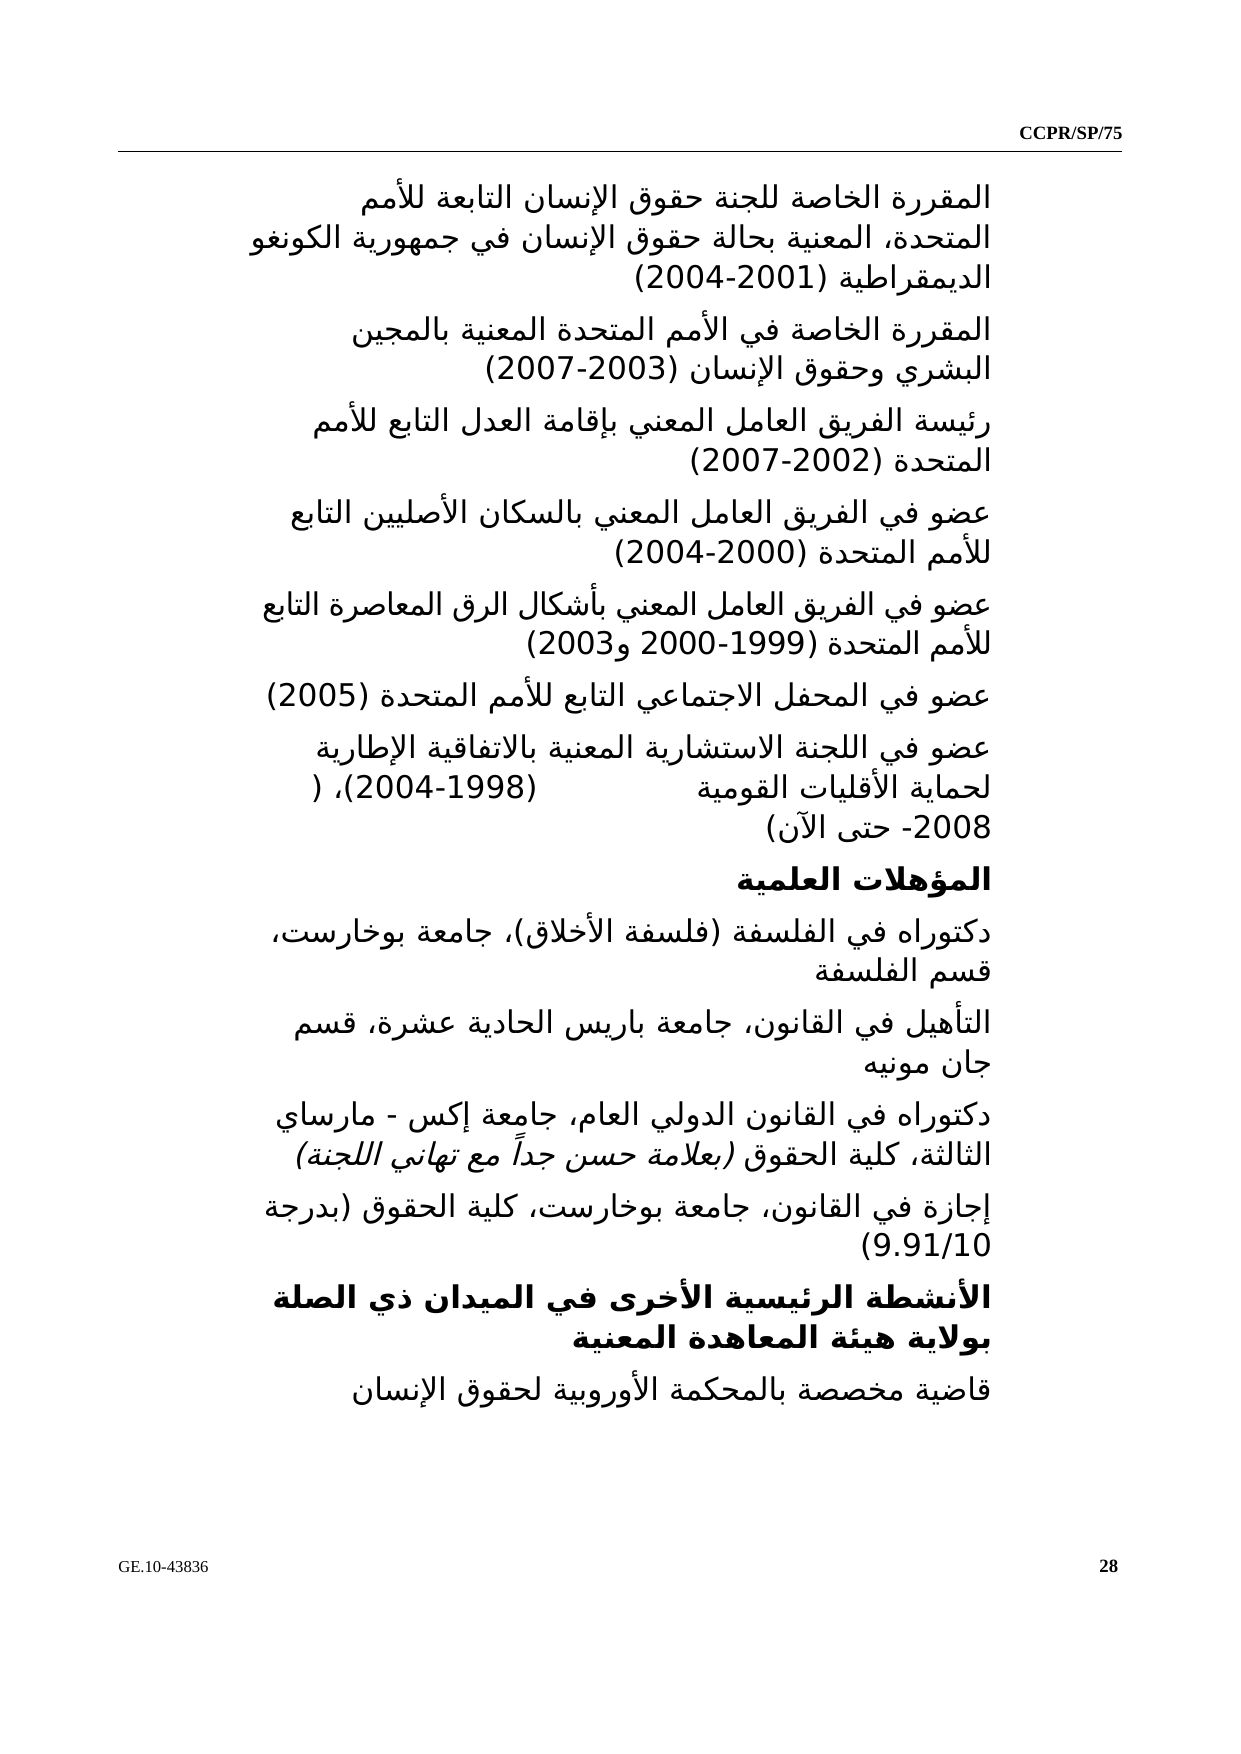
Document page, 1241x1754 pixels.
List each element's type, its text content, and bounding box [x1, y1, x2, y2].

text قاضية مخصصة بالمحكمة الأوروبية لحقوق الإنسان [248, 1369, 992, 1408]
text عضو في الفريق العامل المعني بأشكال الرق المعاصرة التابع للأمم المتحدة (1999-2000 و2003) [248, 583, 992, 663]
text دكتوراه في الفلسفة (فلسفة الأخلاق)، جامعة بوخارست، قسم الفلسفة [248, 911, 992, 990]
text دكتوراه في القانون الدولي العام، جامعة إكس - مارساي الثالثة، كلية الحقوق (بعلامة حسن جداً مع تهاني اللجنة) [248, 1094, 992, 1173]
text عضو في الفريق العامل المعني بالسكان الأصليين التابع للأمم المتحدة (2000-2004) [248, 492, 992, 571]
text الأنشطة الرئيسية الأخرى في الميدان ذي الصلة بولاية هيئة المعاهدة المعنية [248, 1277, 992, 1356]
text إجازة في القانون، جامعة بوخارست، كلية الحقوق (بدرجة 9.91/10) [248, 1186, 992, 1265]
text رئيسة الفريق العامل المعني بإقامة العدل التابع للأمم المتحدة (2002-2007) [248, 400, 992, 479]
text المقررة الخاصة في الأمم المتحدة المعنية بالمجين البشري وحقوق الإنسان (2003-2007) [248, 308, 992, 388]
text المؤهلات العلمية [248, 858, 992, 898]
text التأهيل في القانون، جامعة باريس الحادية عشرة، قسم جان مونيه [248, 1002, 992, 1081]
text عضو في اللجنة الاستشارية المعنية بالاتفاقية الإطارية لحماية الأقليات القومية (1998-2004)، (2008- حتى الآن) [248, 727, 992, 846]
text المقررة الخاصة للجنة حقوق الإنسان التابعة للأمم المتحدة، المعنية بحالة حقوق الإنسان في جمهورية الكونغو الديمقراطية (2001-2004) [248, 177, 992, 296]
text عضو في المحفل الاجتماعي التابع للأمم المتحدة (2005) [248, 675, 992, 715]
